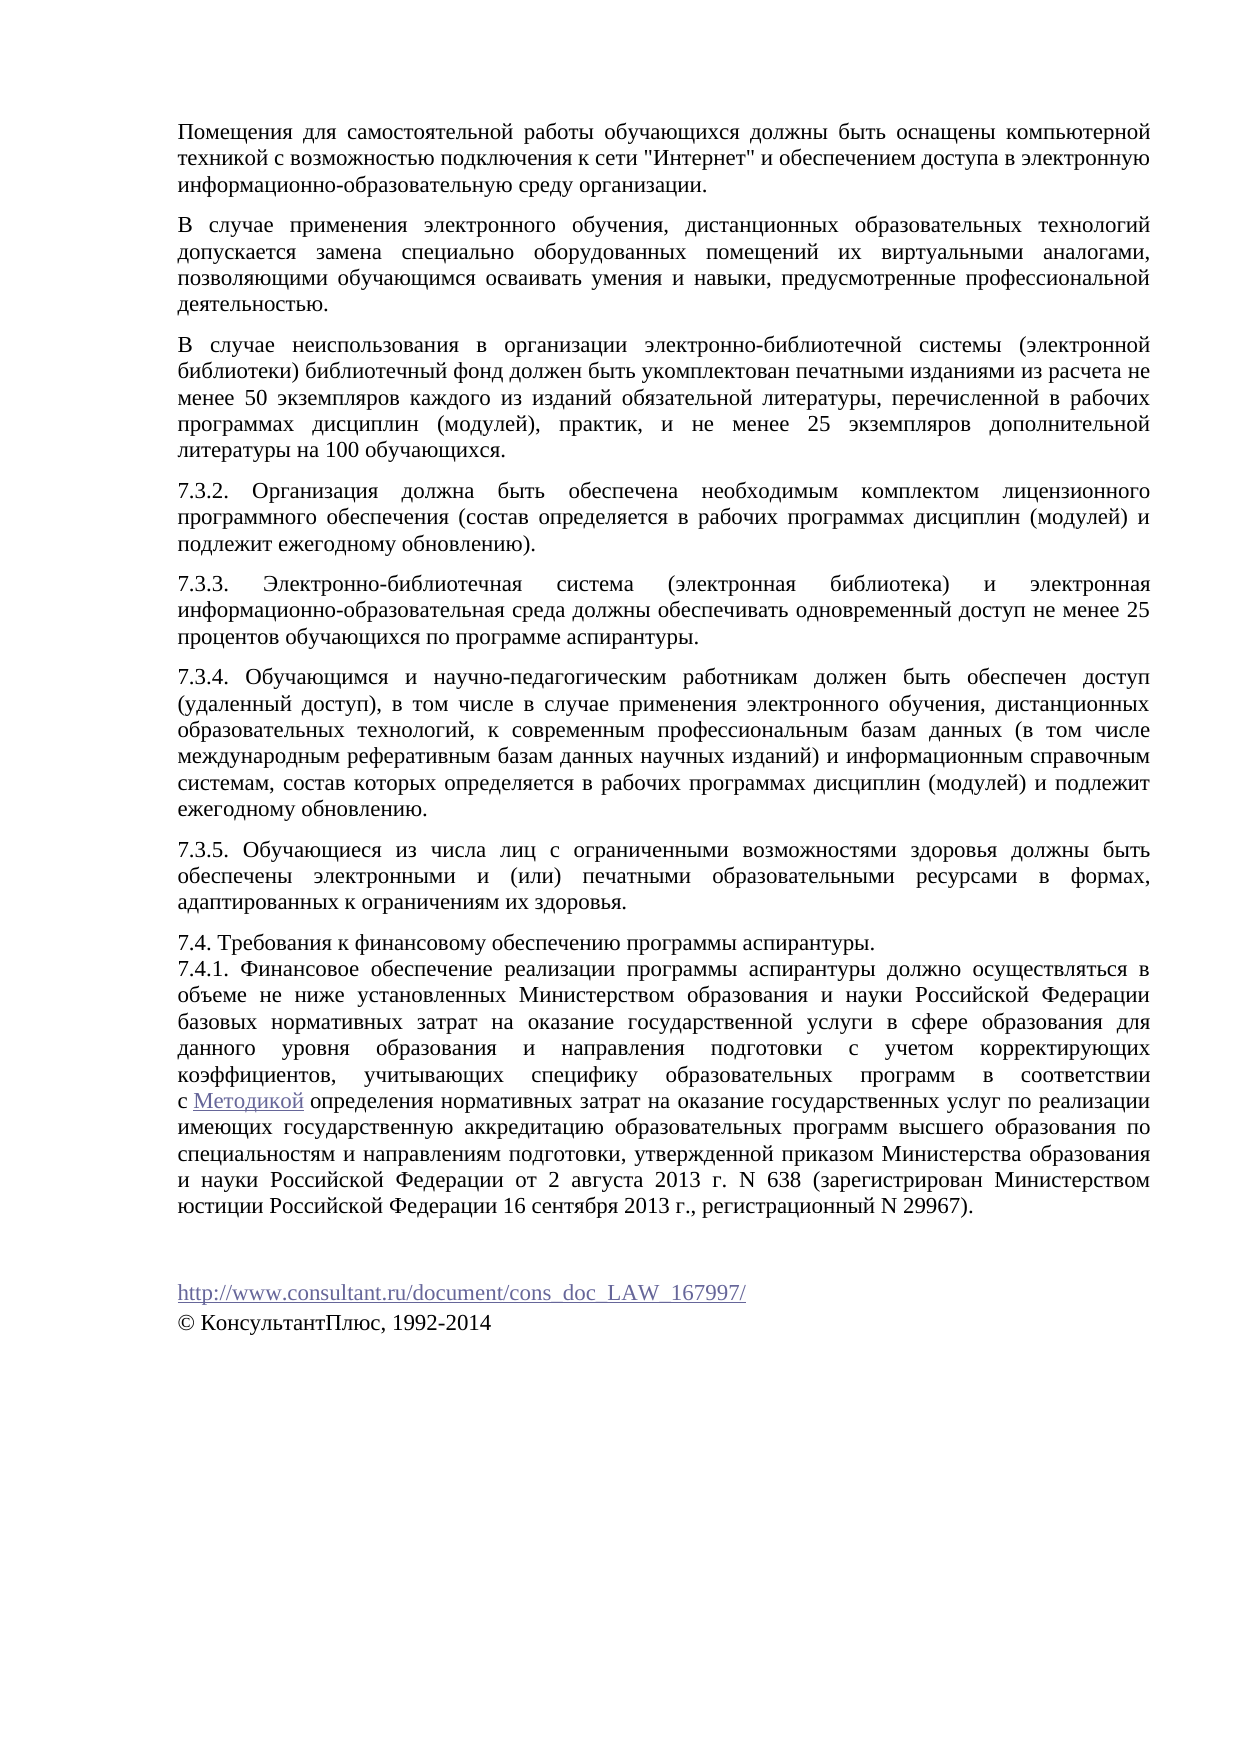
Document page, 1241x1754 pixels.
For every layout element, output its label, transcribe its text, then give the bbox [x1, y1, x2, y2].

text В случае неиспользования в организации электронно-библиотечной системы (электронной библиотеки) библиотечный фонд должен быть укомплектован печатными изданиями из расчета не менее 50 экземпляров каждого из изданий обязательной литературы, перечисленной в рабочих программах дисциплин (модулей), практик, и не менее 25 экземпляров дополнительной литературы на 100 обучающихся. [177, 331, 1152, 463]
text 7.4.1. Финансовое обеспечение реализации программы аспирантуры должно осуществляться в объеме не ниже установленных Министерством образования и науки Российской Федерации базовых нормативных затрат на оказание государственной услуги в сфере образования для данного уровня образования и направления подготовки с учетом корректирующих коэффициентов, учитывающих специфику образовательных программ в соответствии с Методикой определения нормативных затрат на оказание государственных услуг по реализации имеющих государственную аккредитацию образовательных программ высшего образования по специальностям и направлениям подготовки, утвержденной приказом Министерства образования и науки Российской Федерации от 2 августа 2013 г. N 638 (зарегистрирован Министерством юстиции Российской Федерации 16 сентября 2013 г., регистрационный N 29967). [177, 955, 1152, 1219]
text 7.3.4. Обучающимся и научно-педагогическим работникам должен быть обеспечен доступ (удаленный доступ), в том числе в случае применения электронного обучения, дистанционных образовательных технологий, к современным профессиональным базам данных (в том числе международным реферативным базам данных научных изданий) и информационным справочным системам, состав которых определяется в рабочих программах дисциплин (модулей) и подлежит ежегодному обновлению. [177, 663, 1152, 821]
text 7.3.5. Обучающиеся из числа лиц с ограниченными возможностями здоровья должны быть обеспечены электронными и (или) печатными образовательными ресурсами в формах, адаптированных к ограничениям их здоровья. [177, 836, 1152, 915]
text 7.4. Требования к финансовому обеспечению программы аспирантуры. [177, 929, 1152, 955]
text В случае применения электронного обучения, дистанционных образовательных технологий допускается замена специально оборудованных помещений их виртуальными аналогами, позволяющими обучающимся осваивать умения и навыки, предусмотренные профессиональной деятельностью. [177, 211, 1152, 317]
text Помещения для самостоятельной работы обучающихся должны быть оснащены компьютерной техникой с возможностью подключения к сети "Интернет" и обеспечением доступа в электронную информационно-образовательную среду организации. [177, 118, 1152, 197]
text http://www.consultant.ru/document/cons_doc_LAW_167997/ © КонсультантПлюс, 1992-2014 [177, 1219, 1152, 1336]
text 7.3.3. Электронно-библиотечная система (электронная библиотека) и электронная информационно-образовательная среда должны обеспечивать одновременный доступ не менее 25 процентов обучающихся по программе аспирантуры. [177, 570, 1152, 649]
text 7.3.2. Организация должна быть обеспечена необходимым комплектом лицензионного программного обеспечения (состав определяется в рабочих программах дисциплин (модулей) и подлежит ежегодному обновлению). [177, 477, 1152, 556]
